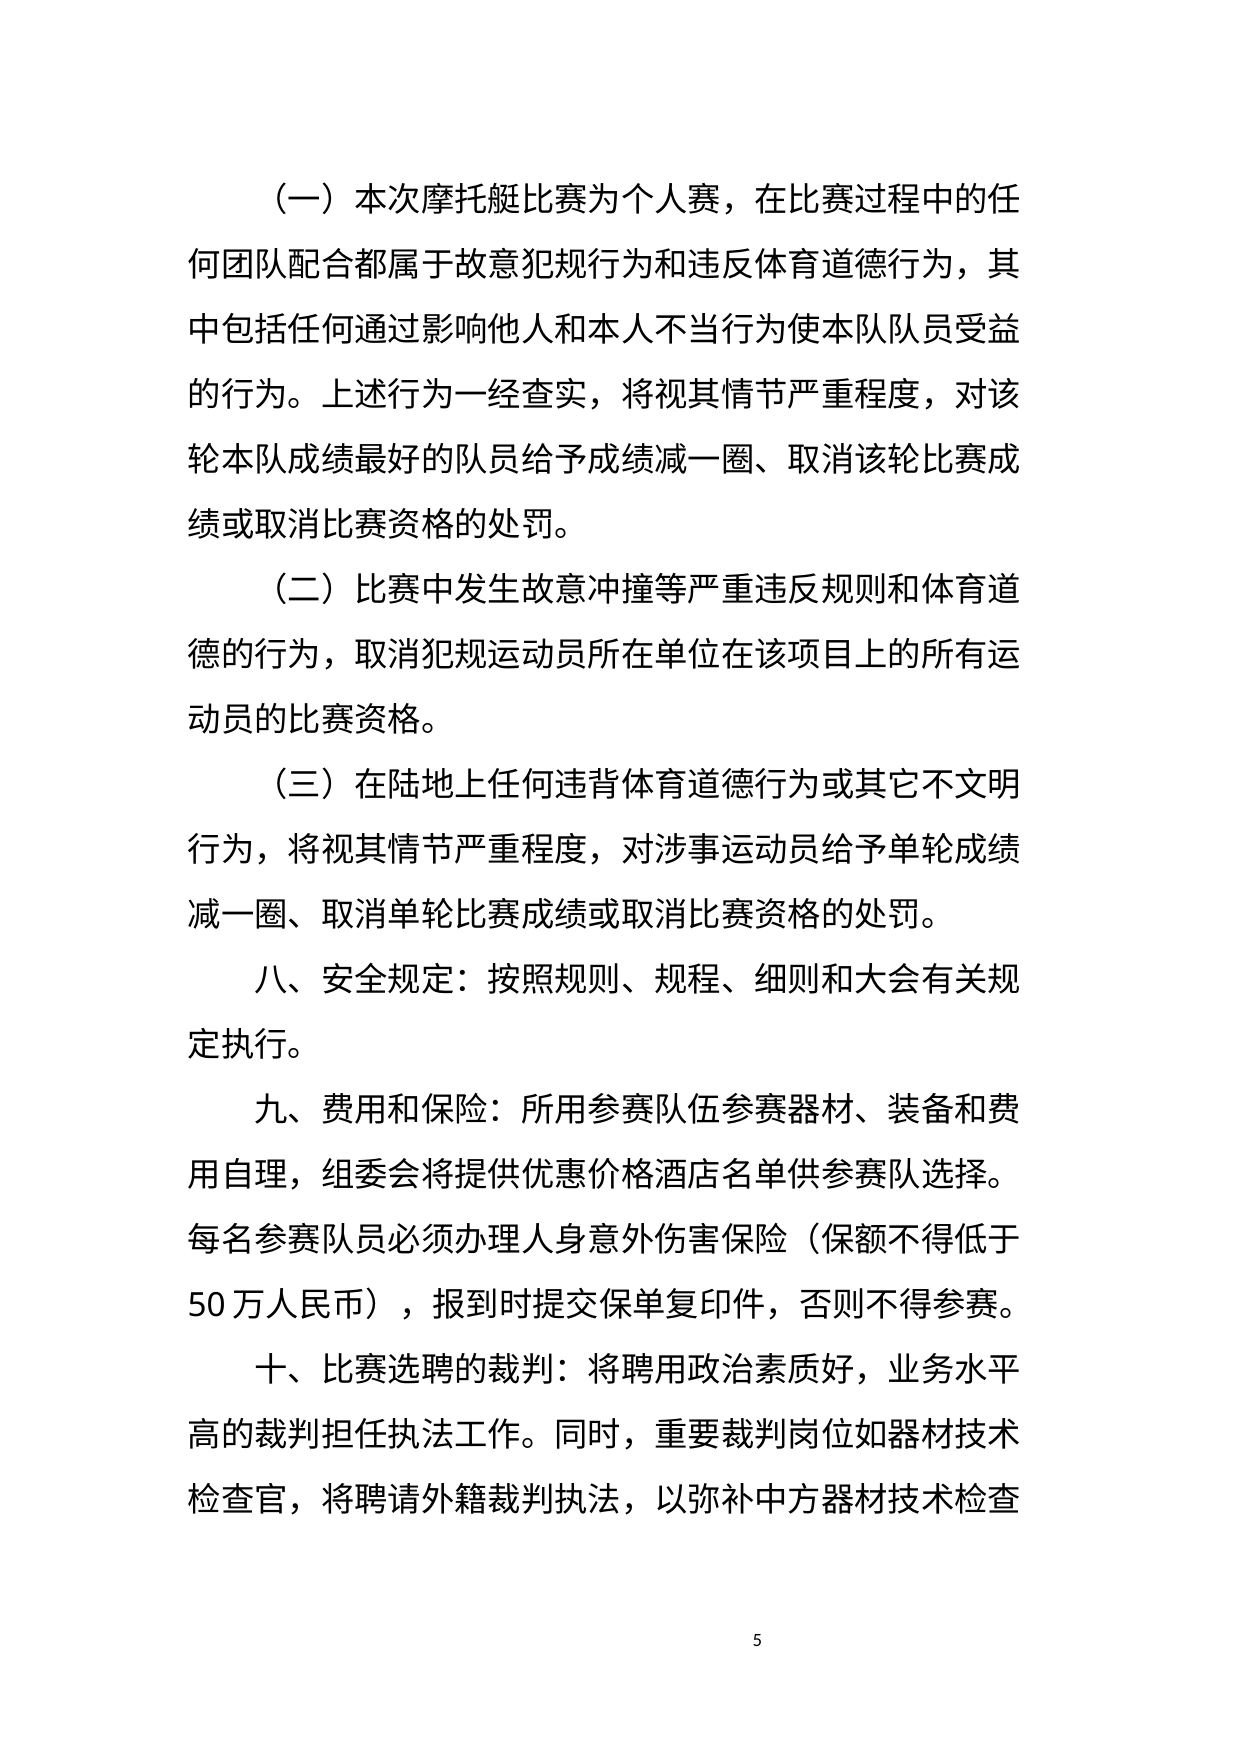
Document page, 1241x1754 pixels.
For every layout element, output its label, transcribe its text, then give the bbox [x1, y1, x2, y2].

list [187, 1334, 1053, 1529]
list 费用和保险：所用参赛队伍参赛器材、装备和费用自理，组委会将提供优惠价格酒店名单供参赛队选择。每名参赛队员必须办理人身意外伤害保险（保额不得低于50万人民币），报到时提交保单复印件，否则不得参赛。 [187, 1074, 1053, 1334]
list 安全规定：按照规则、规程、细则和大会有关规定执行。 [187, 944, 1053, 1074]
list 比赛中发生故意冲撞等严重违反规则和体育道德的行为，取消犯规运动员所在单位在该项目上的所有运动员的比赛资格。 [187, 554, 1053, 749]
list 本次摩托艇比赛为个人赛，在比赛过程中的任何团队配合都属于故意犯规行为和违反体育道德行为，其中包括任何通过影响他人和本人不当行为使本队队员受益的行为。上述行为一经查实，将视其情节严重程度，对该轮本队成绩最好的队员给予成绩减一圈、取消该轮比赛成绩或取消比赛资格的处罚。 [187, 164, 1053, 554]
list 在陆地上任何违背体育道德行为或其它不文明行为，将视其情节严重程度，对涉事运动员给予单轮成绩减一圈、取消单轮比赛成绩或取消比赛资格的处罚。 [187, 749, 1053, 944]
